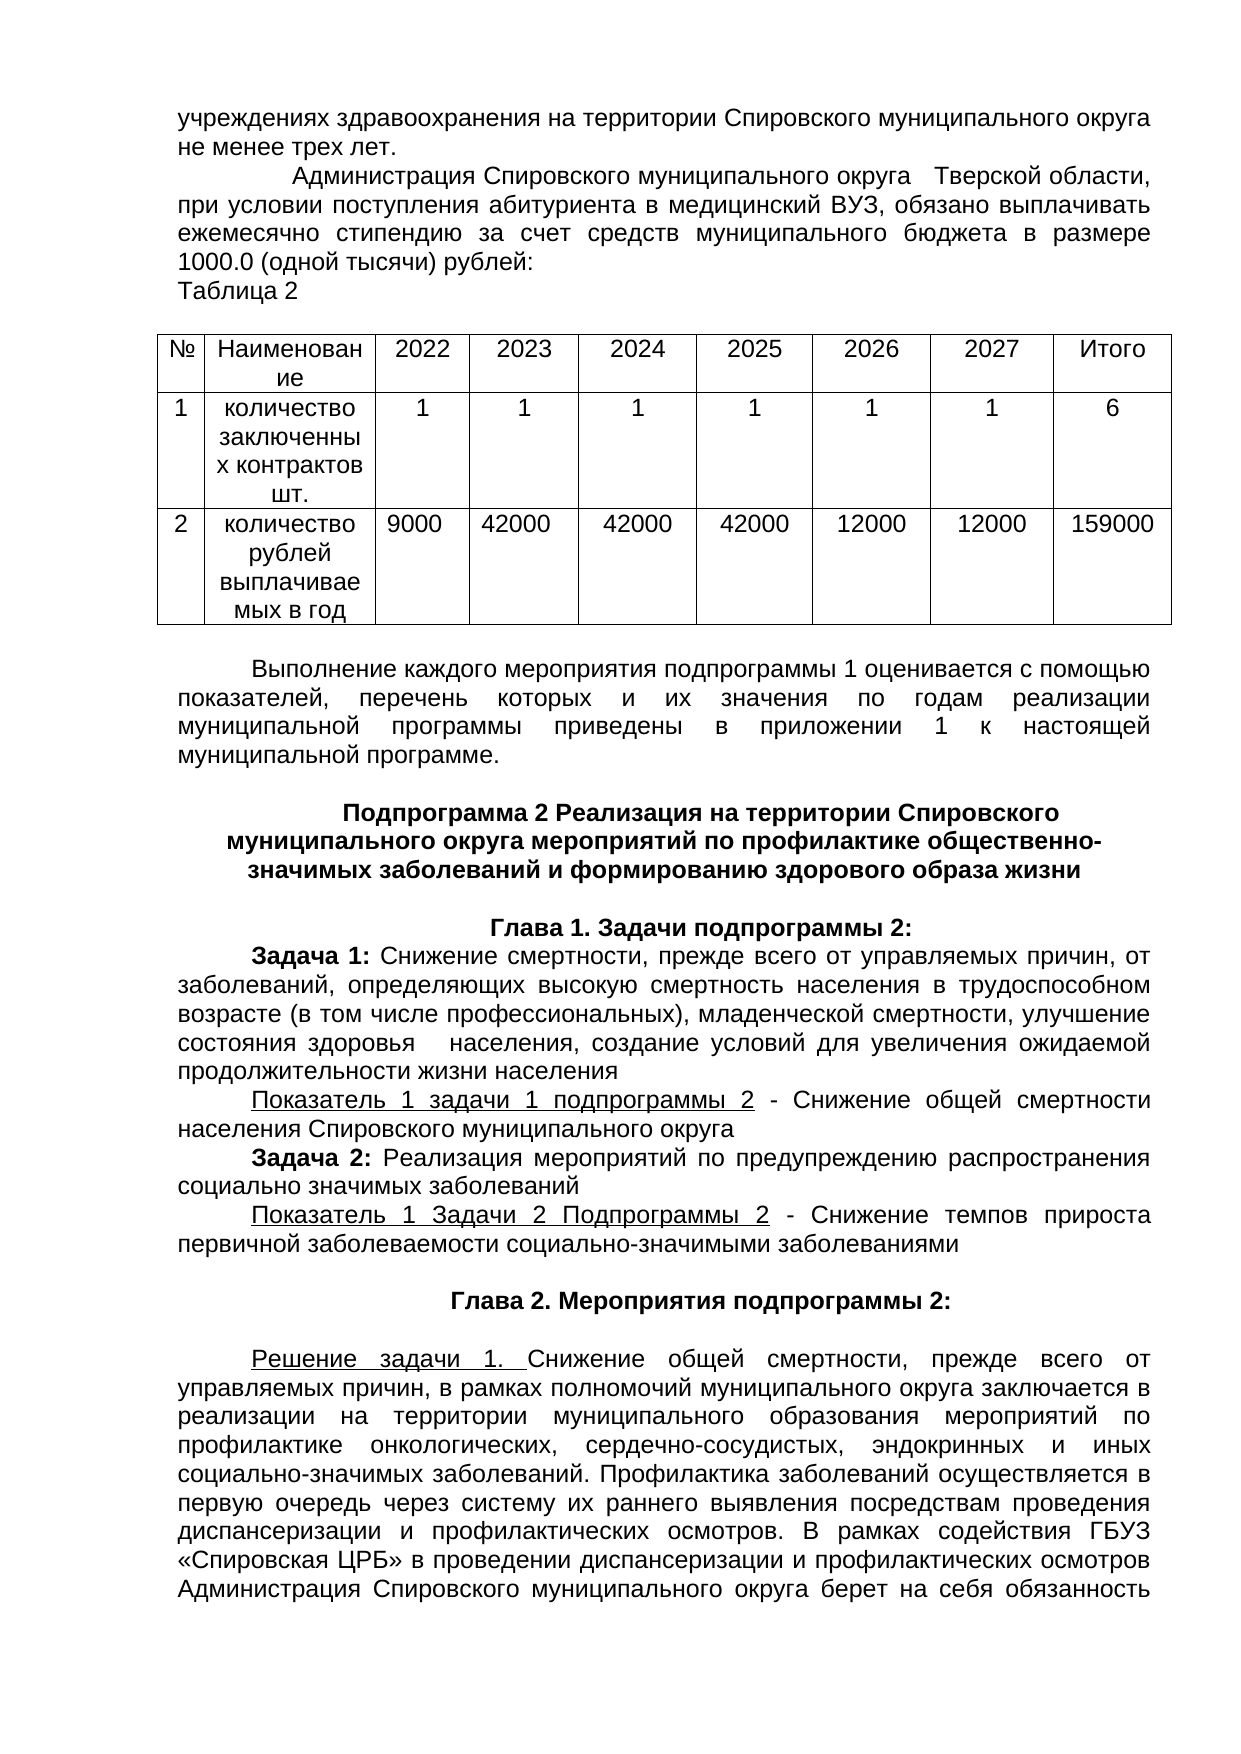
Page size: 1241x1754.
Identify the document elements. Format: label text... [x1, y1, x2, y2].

table_cell 6 [1054, 393, 1171, 508]
table_cell количество рублей выплачиваемых в год [205, 509, 375, 624]
table_cell 1 [158, 393, 204, 508]
text Администрация Спировского муниципального округа Тверской области, при условии поступления абитуриента в медицинский ВУЗ, обязано выплачивать ежемесячно стипендию за счет средств муниципального бюджета в размере 1000.0 (одной тысячи) рублей: [177, 161, 1152, 276]
table_cell 42000 [470, 509, 578, 624]
table_cell 2 [158, 509, 204, 624]
table_cell 9000 [376, 509, 469, 624]
table_cell 1 [931, 393, 1053, 508]
table_cell 159000 [1054, 509, 1171, 624]
table_header Итого [1054, 335, 1171, 392]
table_cell 42000 [697, 509, 812, 624]
text Глава 2. Мероприятия подпрограммы 2: [177, 1286, 1152, 1315]
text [177, 103, 1152, 161]
table_header 2026 [813, 335, 930, 392]
text Показатель 1 задачи 1 подпрограммы 2 - Снижение общей смертности населения Спировского муниципального округа [177, 1085, 1152, 1143]
table_cell 42000 [579, 509, 696, 624]
table_cell 1 [470, 393, 578, 508]
table_cell 12000 [931, 509, 1053, 624]
text Задача 1: Снижение смертности, прежде всего от управляемых причин, от заболеваний, определяющих высокую смертность населения в трудоспособном возрасте (в том числе профессиональных), младенческой смертности, улучшение состояния здоровья населения, создание условий для увеличения ожидаемой продолжительности жизни населения [177, 941, 1152, 1085]
table_cell 1 [697, 393, 812, 508]
table_header 2024 [579, 335, 696, 392]
text Задача 2: Реализация мероприятий по предупреждению распространения социально значимых заболеваний [177, 1143, 1152, 1200]
table_header № [158, 335, 204, 392]
table_cell количество заключенных контрактов шт. [205, 393, 375, 508]
table_header 2023 [470, 335, 578, 392]
table_header Наименование [205, 335, 375, 392]
text Показатель 1 Задачи 2 Подпрограммы 2 - Снижение темпов прироста первичной заболеваемости социально-значимыми заболеваниями [177, 1200, 1152, 1258]
table_header 2025 [697, 335, 812, 392]
table_cell 1 [579, 393, 696, 508]
text Подпрограмма 2 Реализация на территории Спировского муниципального округа мероприятий по профилактике общественно-значимых заболеваний и формированию здорового образа жизни [177, 798, 1152, 884]
text Глава 1. Задачи подпрограммы 2: [177, 913, 1152, 941]
table_cell 1 [376, 393, 469, 508]
table_header 2022 [376, 335, 469, 392]
table_cell 12000 [813, 509, 930, 624]
text Выполнение каждого мероприятия подпрограммы 1 оценивается с помощью показателей, перечень которых и их значения по годам реализации муниципальной программы приведены в приложении 1 к настоящей муниципальной программе. [177, 654, 1152, 769]
table_header 2027 [931, 335, 1053, 392]
table_cell 1 [813, 393, 930, 508]
text Таблица 2 [177, 276, 1152, 305]
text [177, 1344, 1152, 1603]
